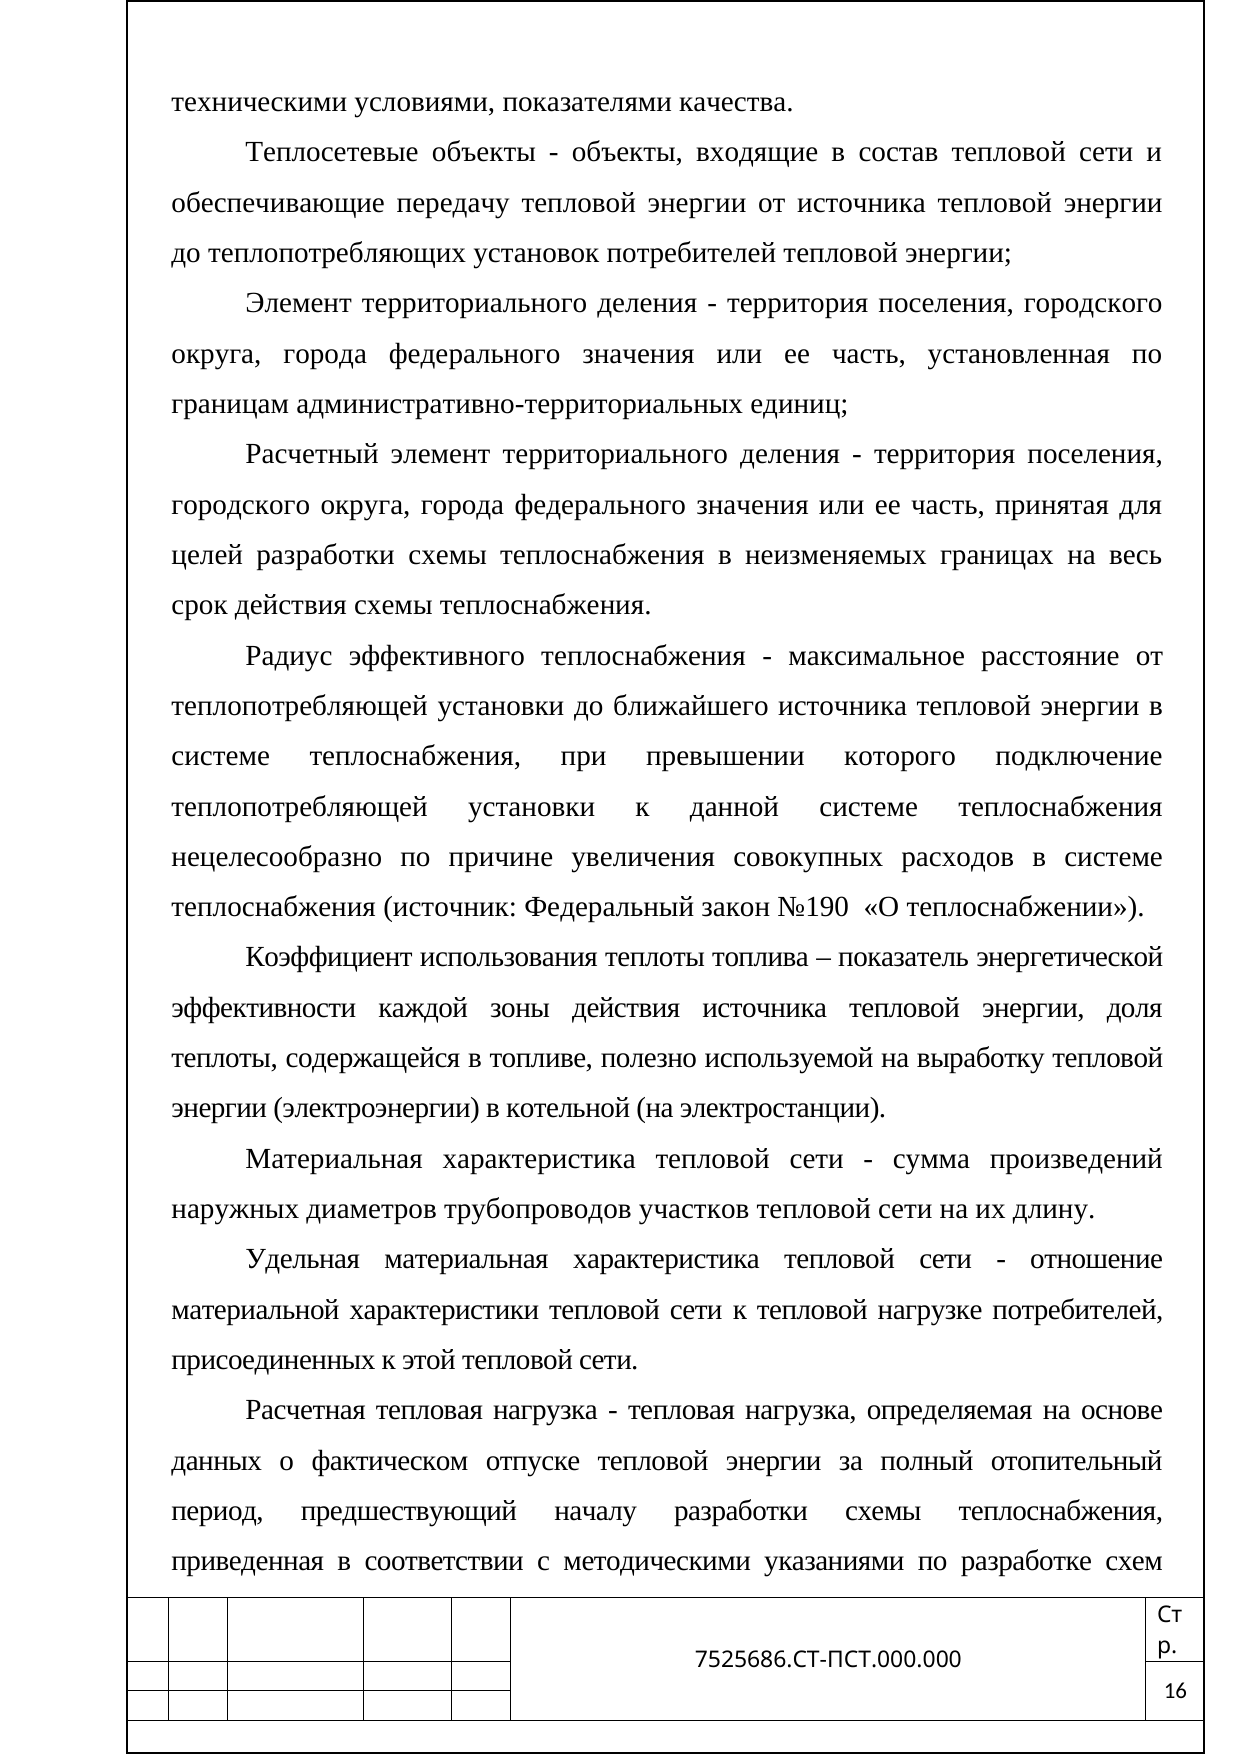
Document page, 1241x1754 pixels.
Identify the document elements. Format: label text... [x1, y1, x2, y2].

text Расчетный элемент территориального деления - территория поселения, городского округа, города федерального значения или ее часть, принятая для целей разработки схемы теплоснабжения в неизменяемых границах на весь срок действия схемы теплоснабжения. [171, 436, 1163, 621]
text Удельная материальная характеристика тепловой сети - отношение материальной характеристики тепловой сети к тепловой нагрузке потребителей, присоединенных к этой тепловой сети. [171, 1241, 1163, 1376]
text Материальная характеристика тепловой сети - сумма произведений наружных диаметров трубопроводов участков тепловой сети на их длину. [171, 1141, 1163, 1225]
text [171, 1392, 1163, 1577]
text Коэффициент использования теплоты топлива – показатель энергетической эффективности каждой зоны действия источника тепловой энергии, доля теплоты, содержащейся в топливе, полезно используемой на выработку тепловой энергии (электроэнергии) в котельной (на электростанции). [171, 939, 1163, 1124]
text Радиус эффективного теплоснабжения - максимальное расстояние от теплопотребляющей установки до ближайшего источника тепловой энергии в системе теплоснабжения, при превышении которого подключение теплопотребляющей установки к данной системе теплоснабжения нецелесообразно по причине увеличения совокупных расходов в системе теплоснабжения (источник: Федеральный закон №190 «О теплоснабжении»). [171, 638, 1163, 923]
text Элемент территориального деления - территория поселения, городского округа, города федерального значения или ее часть, установленная по границам административно-территориальных единиц; [171, 286, 1163, 420]
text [171, 84, 1163, 118]
text Теплосетевые объекты - объекты, входящие в состав тепловой сети и обеспечивающие передачу тепловой энергии от источника тепловой энергии до теплопотребляющих установок потребителей тепловой энергии; [171, 134, 1163, 269]
